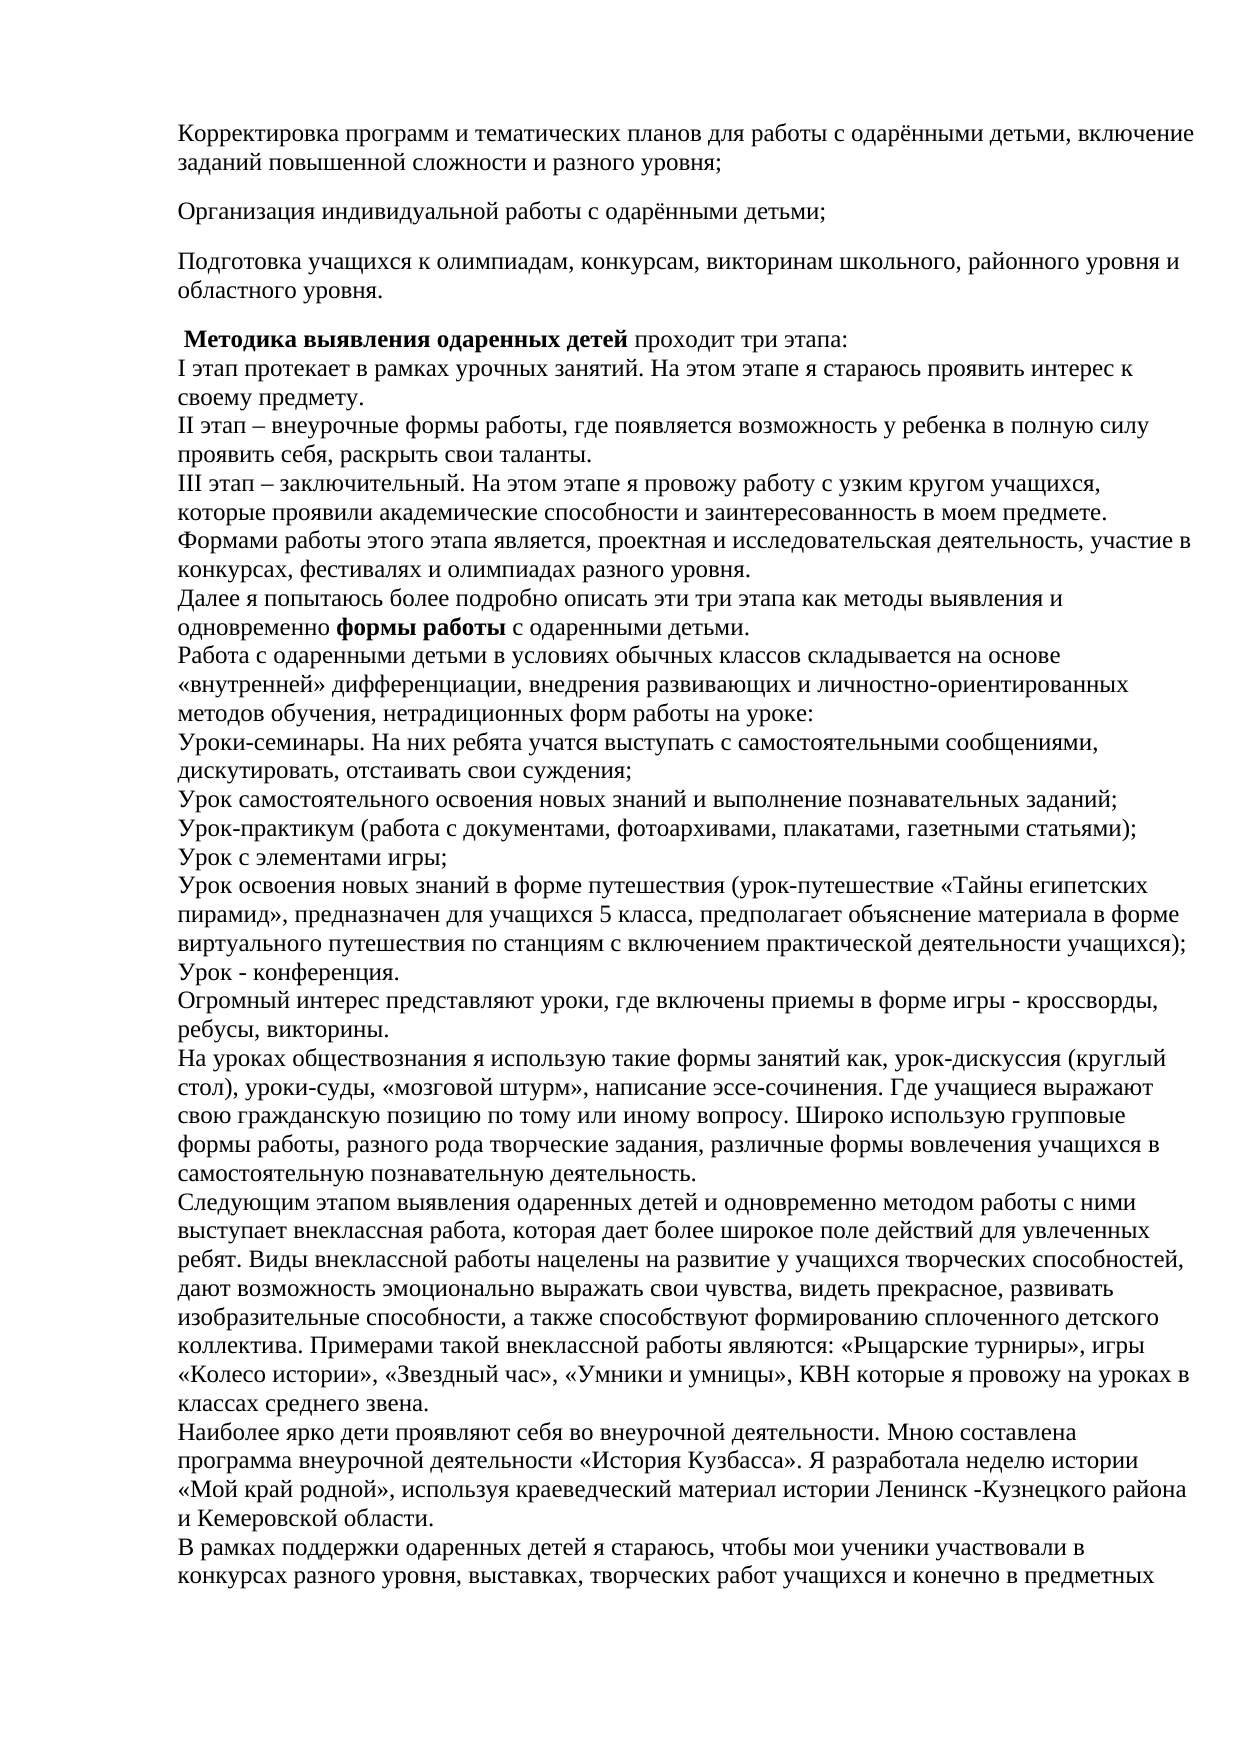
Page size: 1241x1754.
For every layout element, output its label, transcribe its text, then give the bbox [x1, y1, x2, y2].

text Организация индивидуальной работы с одарёнными детьми; [177, 196, 1196, 225]
text Корректировка программ и тематических планов для работы с одарёнными детьми, включение заданий повышенной сложности и разного уровня; [177, 118, 1196, 176]
text Подготовка учащихся к олимпиадам, конкурсам, викторинам школьного, районного уровня и областного уровня. [177, 246, 1196, 303]
